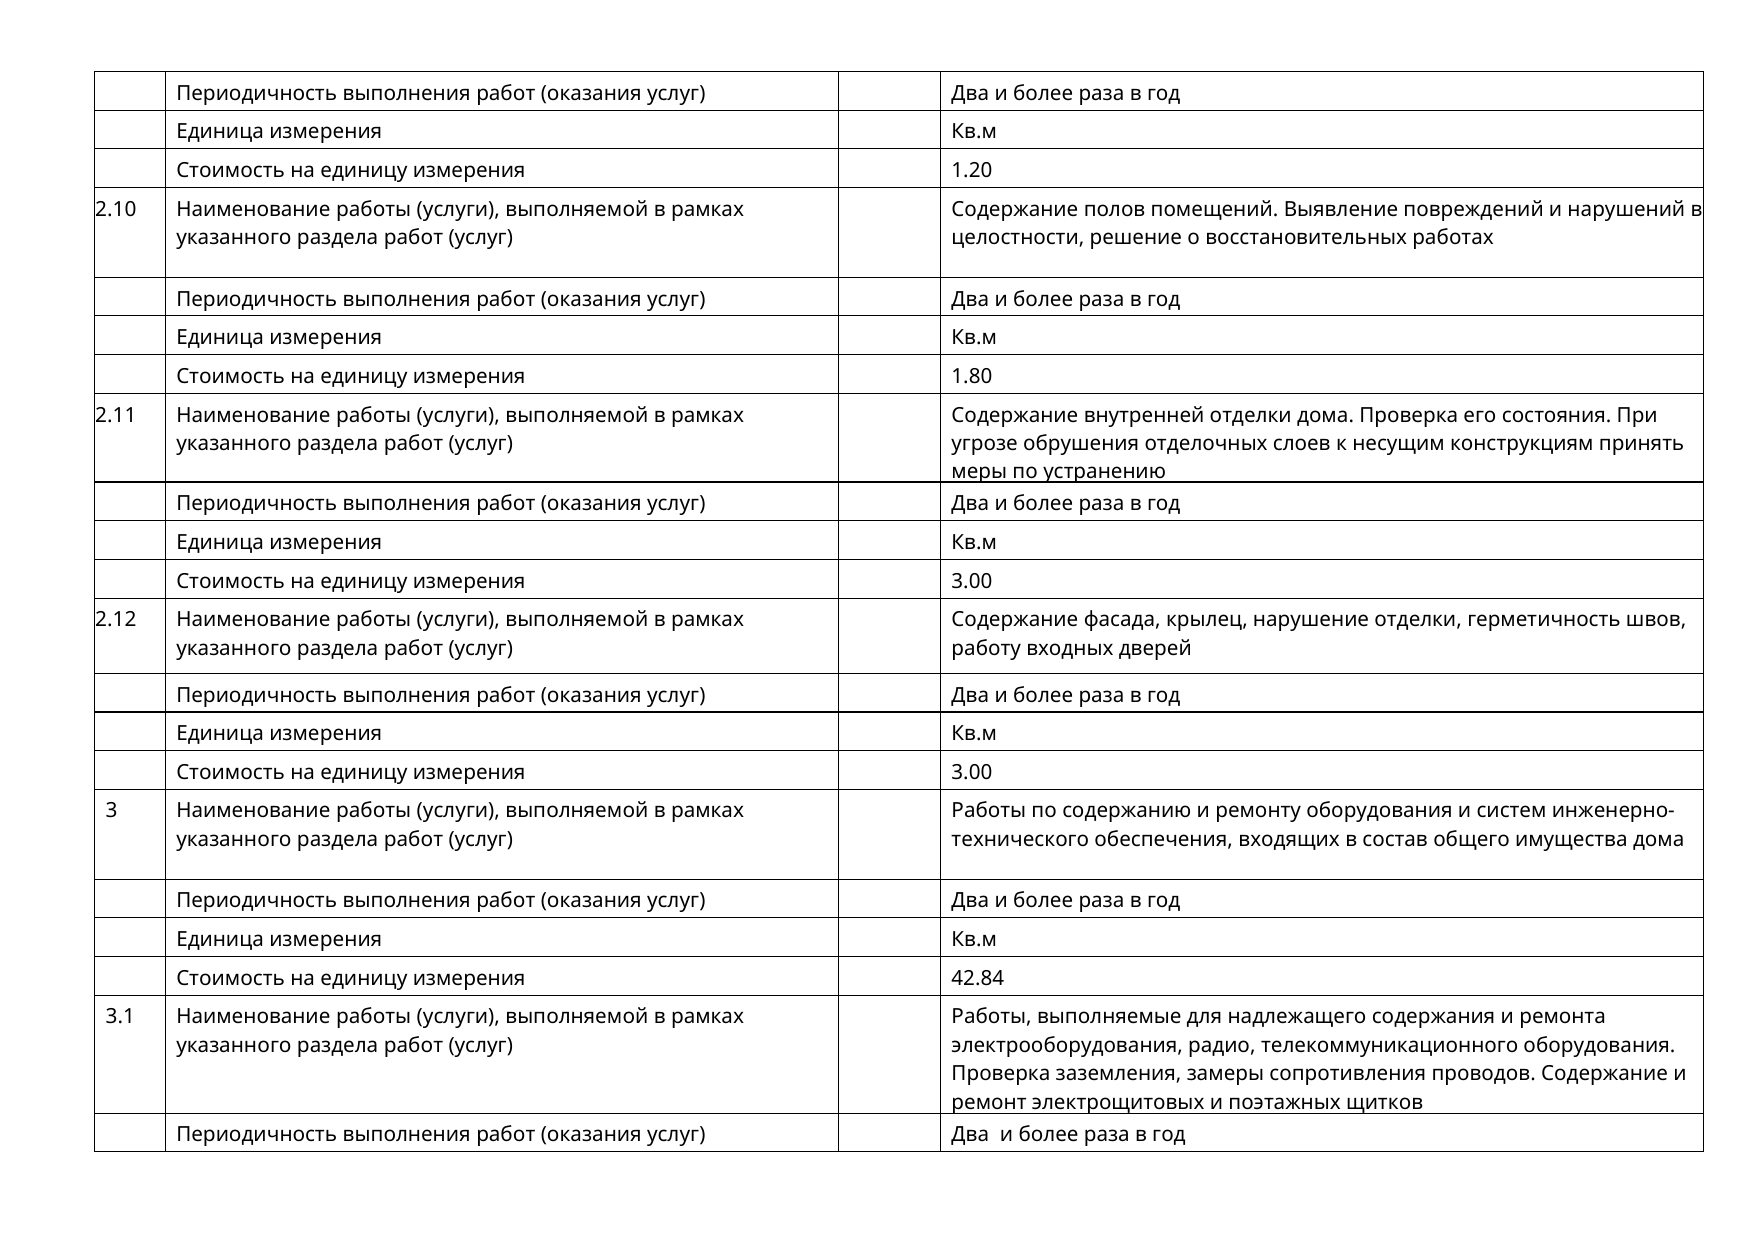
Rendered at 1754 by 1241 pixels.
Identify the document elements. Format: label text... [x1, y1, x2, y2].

table_cell 3.00 [941, 751, 1703, 789]
table_cell Наименование работы (услуги), выполняемой в рамках указанного раздела работ (услуг) [166, 394, 838, 481]
table_cell Два и более раза в год [941, 674, 1703, 711]
table_cell Периодичность выполнения работ (оказания услуг) [166, 880, 838, 917]
table_cell Периодичность выполнения работ (оказания услуг) [166, 483, 838, 520]
table_cell Содержание фасада, крылец, нарушение отделки, герметичность швов, работу входных дверей [941, 599, 1703, 673]
table_cell Периодичность выполнения работ (оказания услуг) [166, 674, 838, 711]
table_cell [839, 521, 940, 559]
table_cell 2.12 [95, 599, 165, 673]
table_cell [839, 880, 940, 917]
table_cell [95, 713, 165, 750]
table_cell Единица измерения [166, 918, 838, 956]
table_cell Единица измерения [166, 521, 838, 559]
table_cell Кв.м [941, 521, 1703, 559]
table_cell [95, 880, 165, 917]
table_cell [839, 188, 940, 277]
table_cell [839, 674, 940, 711]
table_cell Кв.м [941, 111, 1703, 148]
table_cell [839, 996, 940, 1113]
table_cell [839, 790, 940, 879]
table_cell [95, 957, 165, 994]
table_cell Два и более раза в год [941, 72, 1703, 109]
table_cell Два и более раза в год [941, 483, 1703, 520]
table_cell Кв.м [941, 713, 1703, 750]
table_cell 2.10 [95, 188, 165, 277]
table_cell Два и более раза в год [941, 278, 1703, 315]
table_cell Стоимость на единицу измерения [166, 149, 838, 187]
table_cell 3.1 [95, 996, 165, 1113]
table_cell [95, 316, 165, 354]
table_cell Стоимость на единицу измерения [166, 957, 838, 994]
table_cell Периодичность выполнения работ (оказания услуг) [166, 278, 838, 315]
table_cell Два и более раза в год [941, 1114, 1703, 1151]
table_cell [839, 316, 940, 354]
table_cell [95, 149, 165, 187]
table_cell [95, 483, 165, 520]
table_cell Содержание полов помещений. Выявление повреждений и нарушений в целостности, решение о восстановительных работах [941, 188, 1703, 277]
table_cell Стоимость на единицу измерения [166, 751, 838, 789]
table_cell [839, 278, 940, 315]
table_cell Кв.м [941, 316, 1703, 354]
table_cell Периодичность выполнения работ (оказания услуг) [166, 1114, 838, 1151]
table_cell [839, 918, 940, 956]
table_cell Периодичность выполнения работ (оказания услуг) [166, 72, 838, 109]
table_cell 1.20 [941, 149, 1703, 187]
table_cell [95, 111, 165, 148]
table_cell 2.11 [95, 394, 165, 481]
table_cell Стоимость на единицу измерения [166, 355, 838, 393]
table_cell Работы по содержанию и ремонту оборудования и систем инженерно-технического обеспечения, входящих в состав общего имущества дома [941, 790, 1703, 879]
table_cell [166, 996, 838, 1113]
table_cell 3 [95, 790, 165, 879]
table_cell [95, 355, 165, 393]
table_cell [95, 278, 165, 315]
table_cell [839, 1114, 940, 1151]
table_cell [839, 394, 940, 481]
table_cell [95, 72, 165, 109]
table_cell [839, 599, 940, 673]
table_cell [95, 918, 165, 956]
table_cell 3.00 [941, 560, 1703, 597]
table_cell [166, 188, 838, 277]
table_cell [839, 560, 940, 597]
table_cell [839, 713, 940, 750]
table_cell Стоимость на единицу измерения [166, 560, 838, 597]
table_cell [839, 355, 940, 393]
table_cell [95, 560, 165, 597]
table_cell Наименование работы (услуги), выполняемой в рамках указанного раздела работ (услуг) [166, 599, 838, 673]
table_cell Два и более раза в год [941, 880, 1703, 917]
table_cell [95, 674, 165, 711]
table_cell [839, 72, 940, 109]
table_cell Единица измерения [166, 316, 838, 354]
table_cell [839, 483, 940, 520]
table_cell [95, 1114, 165, 1151]
table_cell [839, 111, 940, 148]
table_cell 42.84 [941, 957, 1703, 994]
table_cell Работы, выполняемые для надлежащего содержания и ремонта электрооборудования, радио, телекоммуникационного оборудования. Проверка заземления, замеры сопротивления проводов. Содержание и ремонт электрощитовых и поэтажных щитков [941, 996, 1703, 1113]
table_cell [839, 149, 940, 187]
table_cell Кв.м [941, 918, 1703, 956]
table_cell [95, 521, 165, 559]
table_cell [839, 957, 940, 994]
table_cell Наименование работы (услуги), выполняемой в рамках указанного раздела работ (услуг) [166, 790, 838, 879]
table_cell Единица измерения [166, 713, 838, 750]
table_cell 1.80 [941, 355, 1703, 393]
table_cell Единица измерения [166, 111, 838, 148]
table_cell Содержание внутренней отделки дома. Проверка его состояния. При угрозе обрушения отделочных слоев к несущим конструкциям принять меры по устранению [941, 394, 1703, 481]
table_cell [839, 751, 940, 789]
table_cell [95, 751, 165, 789]
